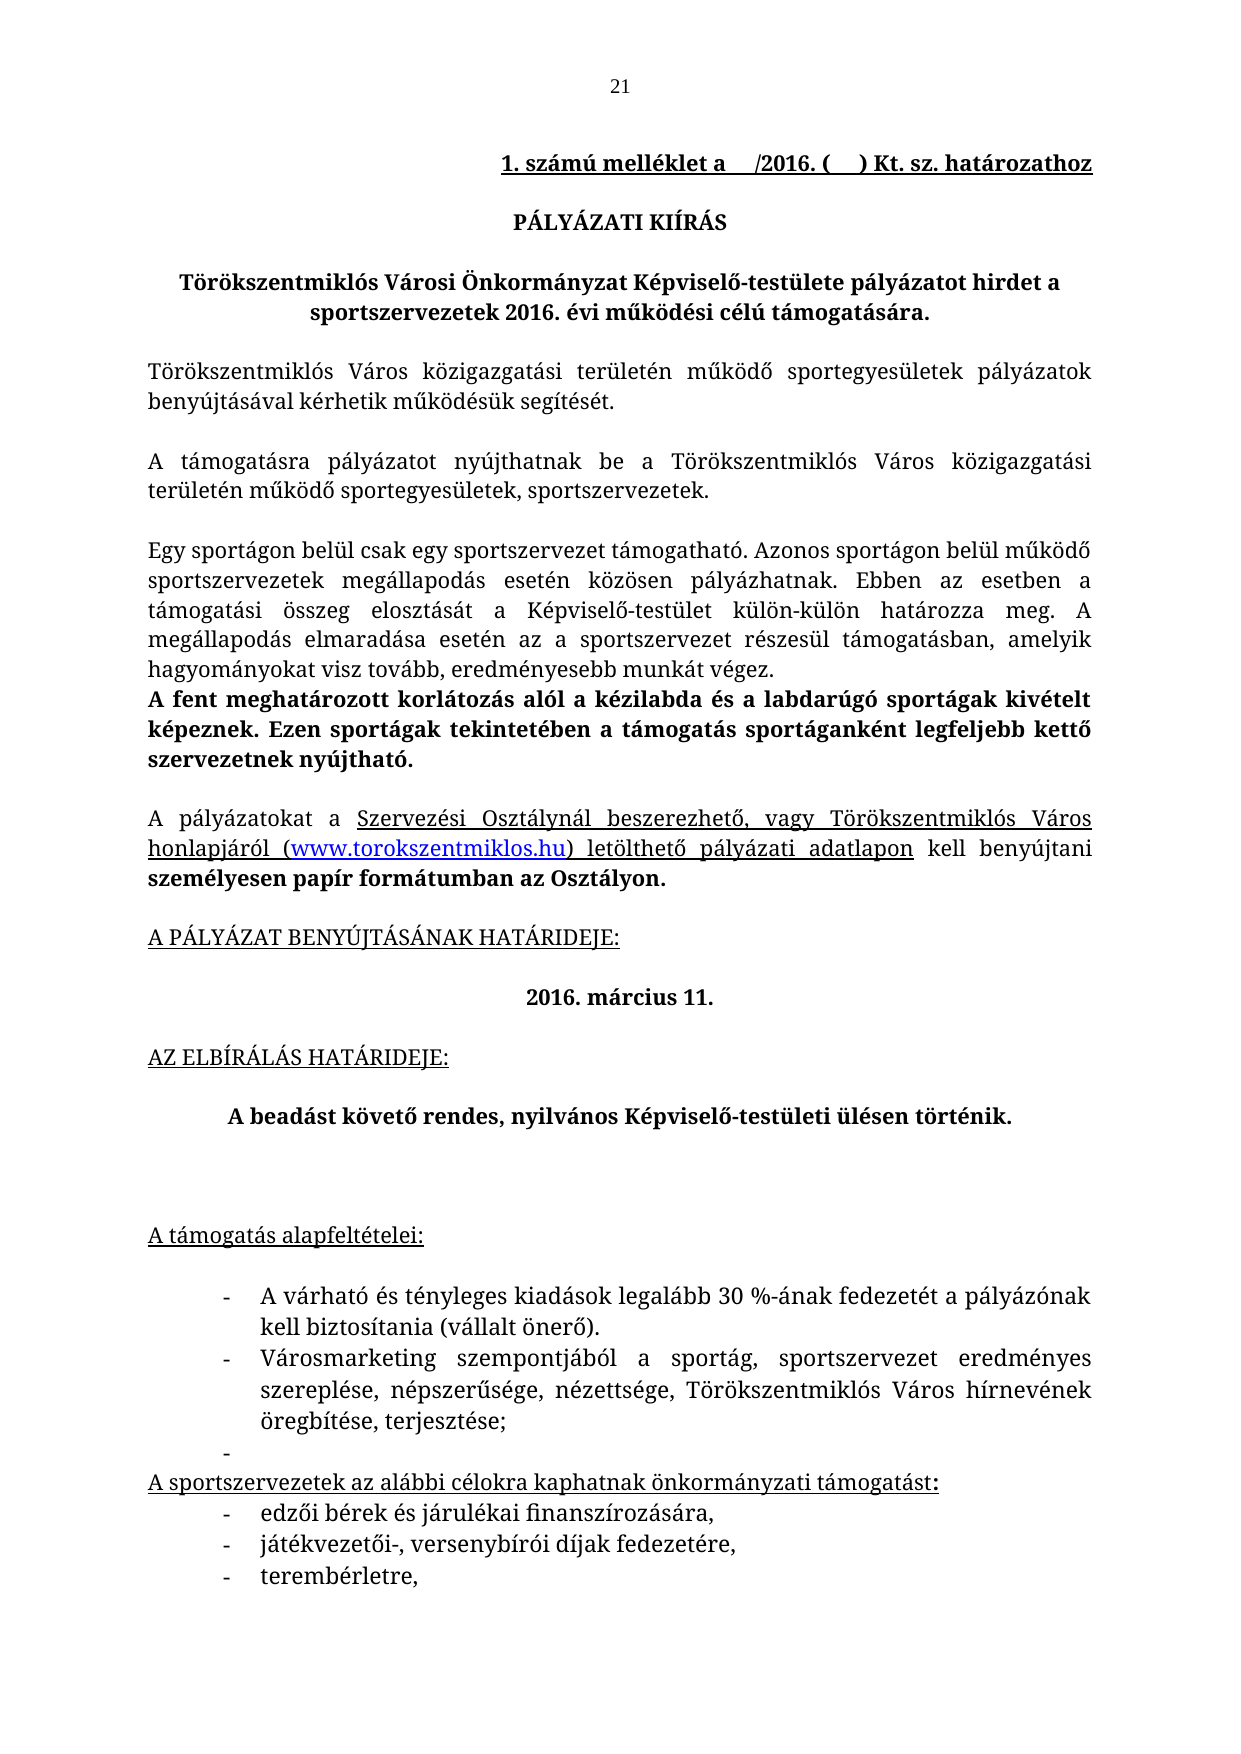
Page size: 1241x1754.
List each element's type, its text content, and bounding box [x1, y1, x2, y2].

list terembérletre, [223, 1559, 1092, 1591]
text Egy sportágon belül csak egy sportszervezet támogatható. Azonos sportágon belül működő sportszervezetek megállapodás esetén közösen pályázhatnak. Ebben az esetben a támogatási összeg elosztását a Képviselő-testület külön-külön határozza meg. A megállapodás elmaradása esetén az a sportszervezet részesül támogatásban, amelyik hagyományokat visz tovább, eredményesebb munkát végez. [148, 535, 1092, 684]
text A támogatásra pályázatot nyújthatnak be a Törökszentmiklós Város közigazgatási területén működő sportegyesületek, sportszervezetek. [148, 446, 1092, 505]
list Városmarketing szempontjából a sportág, sportszervezet eredményes szereplése, népszerűsége, nézettsége, Törökszentmiklós Város hírnevének öregbítése, terjesztése; [223, 1342, 1092, 1436]
text 2016. március 11. [148, 982, 1092, 1012]
list A várható és tényleges kiadások legalább 30 %-ának fedezetét a pályázónak kell biztosítania (vállalt önerő). [223, 1280, 1092, 1342]
text 1. számú melléklet a /2016. ( ) Kt. sz. határozathoz [148, 148, 1092, 177]
list játékvezetői-, versenybírói díjak fedezetére, [223, 1528, 1092, 1559]
text A PÁLYÁZAT BENYÚJTÁSÁNAK HATÁRIDEJE: [148, 922, 1092, 952]
text Törökszentmiklós Városi Önkormányzat Képviselő-testülete pályázatot hirdet a sportszervezetek 2016. évi működési célú támogatására. [148, 267, 1092, 326]
subtitle A sportszervezetek az alábbi célokra kaphatnak önkormányzati támogatást: [148, 1467, 1092, 1497]
text A támogatás alapfeltételei: [148, 1220, 1092, 1250]
text A beadást követő rendes, nyilvános Képviselő-testületi ülésen történik. [148, 1101, 1092, 1131]
text A fent meghatározott korlátozás alól a kézilabda és a labdarúgó sportágak kivételt képeznek. Ezen sportágak tekintetében a támogatás sportáganként legfeljebb kettő szervezetnek nyújtható. [148, 684, 1092, 773]
text Pályázati kiírás [148, 207, 1092, 237]
text AZ ELBÍRÁLÁS HATÁRIDEJE: [148, 1041, 1092, 1071]
text Törökszentmiklós Város közigazgatási területén működő sportegyesületek pályázatok benyújtásával kérhetik működésük segítését. [148, 356, 1092, 416]
text A pályázatokat a Szervezési Osztálynál beszerezhető, vagy Törökszentmiklós Város honlapjáról (www.torokszentmiklos.hu) letölthető pályázati adatlapon kell benyújtani személyesen papír formátumban az Osztályon. [148, 803, 1092, 892]
list edzői bérek és járulékai finanszírozására, [223, 1497, 1092, 1528]
